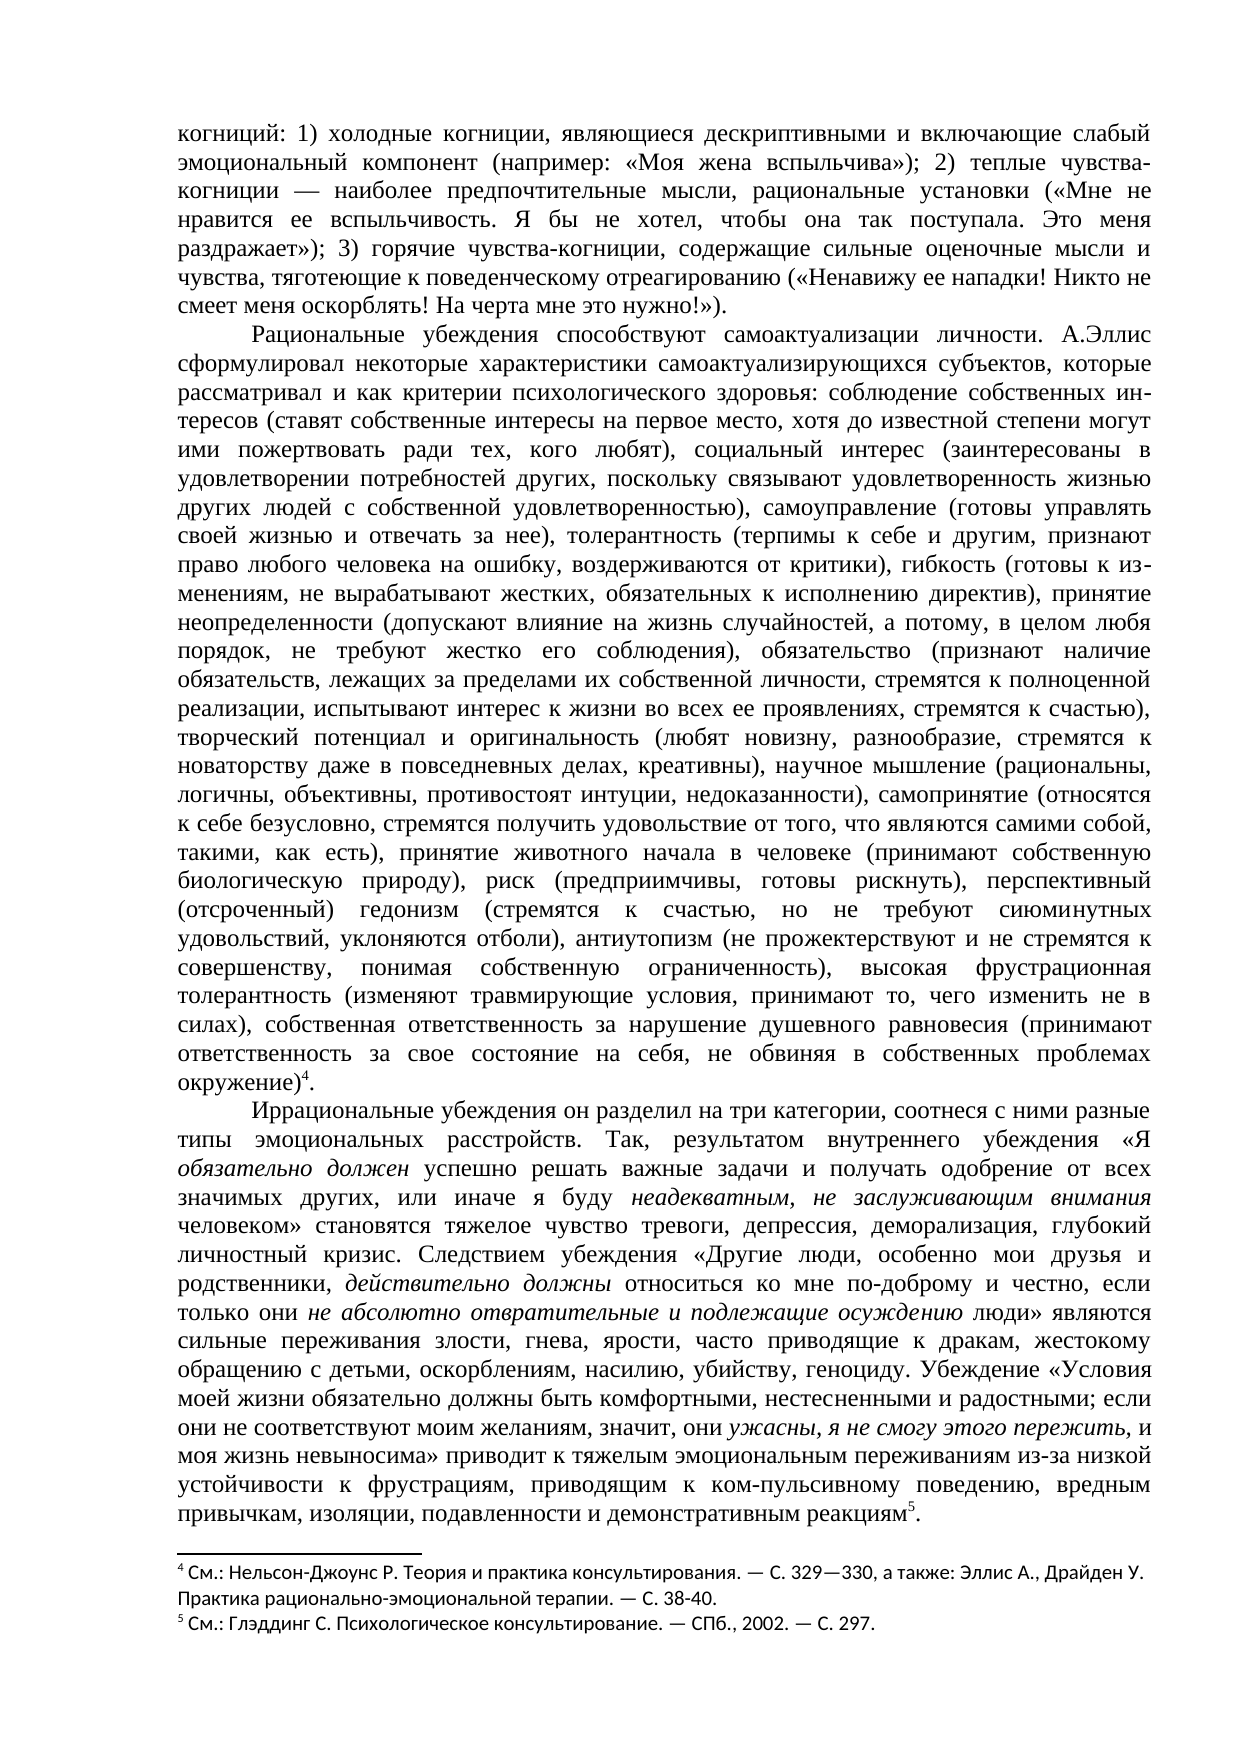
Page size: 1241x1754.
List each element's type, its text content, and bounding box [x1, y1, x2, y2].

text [177, 118, 1152, 319]
text Рациональные убеждения способствуют самоактуализации личности. А.Эллис сформулировал некоторые характеристики самоактуализирующихся субъектов, которые рассматривал и как критерии психологического здоровья: соблюдение собственных интересов (ставят собственные интересы на первое место, хотя до известной степени могут ими пожертвовать ради тех, кого любят), социальный интерес (заинтересованы в удовлетворении потребностей других, поскольку связывают удовлетворенность жизнью других людей с собственной удовлетворенностью), самоуправление (готовы управлять своей жизнью и отвечать за нее), толерантность (терпимы к себе и другим, признают право любого человека на ошибку, воздерживаются от критики), гибкость (готовы к изменениям, не вырабатывают жестких, обязательных к исполнению директив), принятие неопределенности (допускают влияние на жизнь случайностей, а потому, в целом любя порядок, не требуют жестко его соблюдения), обязательство (признают наличие обязательств, лежащих за пределами их собственной личности, стремятся к полноценной реализации, испытывают интерес к жизни во всех ее проявлениях, стремятся к счастью), творческий потенциал и оригинальность (любят новизну, разнообразие, стремятся к новаторству даже в повседневных делах, креативны), научное мышление (рациональны, логичны, объективны, противостоят интуции, недоказанности), самопринятие (относятся к себе безусловно, стремятся получить удовольствие от того, что являются самими собой, такими, как есть), принятие животного начала в человеке (принимают собственную биологическую природу), риск (предприимчивы, готовы рискнуть), перспективный (отсроченный) гедонизм (стремятся к счастью, но не требуют сиюминутных удовольствий, уклоняются отболи), антиутопизм (не прожектерствуют и не стремятся к совершенству, понимая собственную ограниченность), высокая фрустрационная толерантность (изменяют травмирующие условия, принимают то, чего изменить не в силах), собственная ответственность за нарушение душевного равновесия (принимают ответственность за свое состояние на себя, не обвиняя в собственных проблемах окружение). [177, 319, 1152, 1096]
text Иррациональные убеждения он разделил на три категории, соотнеся с ними разные типы эмоциональных расстройств. Так, результатом внутреннего убеждения «Я обязательно должен успешно решать важные задачи и получать одобрение от всех значимых других, или иначе я буду неадекватным, не заслуживающим внимания человеком» становятся тяжелое чувство тревоги, депрессия, деморализация, глубокий личностный кризис. Следствием убеждения «Другие люди, особенно мои друзья и родственники, действительно должны относиться ко мне по-доброму и честно, если только они не абсолютно отвратительные и подлежащие осуждению люди» являются сильные переживания злости, гнева, ярости, часто приводящие к дракам, жестокому обращению с детьми, оскорблениям, насилию, убийству, геноциду. Убеждение «Условия моей жизни обязательно должны быть комфортными, нестесненными и радостными; если они не соответствуют моим желаниям, значит, они ужасны, я не смогу этого пережить, и моя жизнь невыносима» приводит к тяжелым эмоциональным переживаниям из-за низкой устойчивости к фрустрациям, приводящим к ком-пульсивному поведению, вредным привычкам, изоляции, подавленности и демонстративным реакциям. [177, 1096, 1152, 1527]
